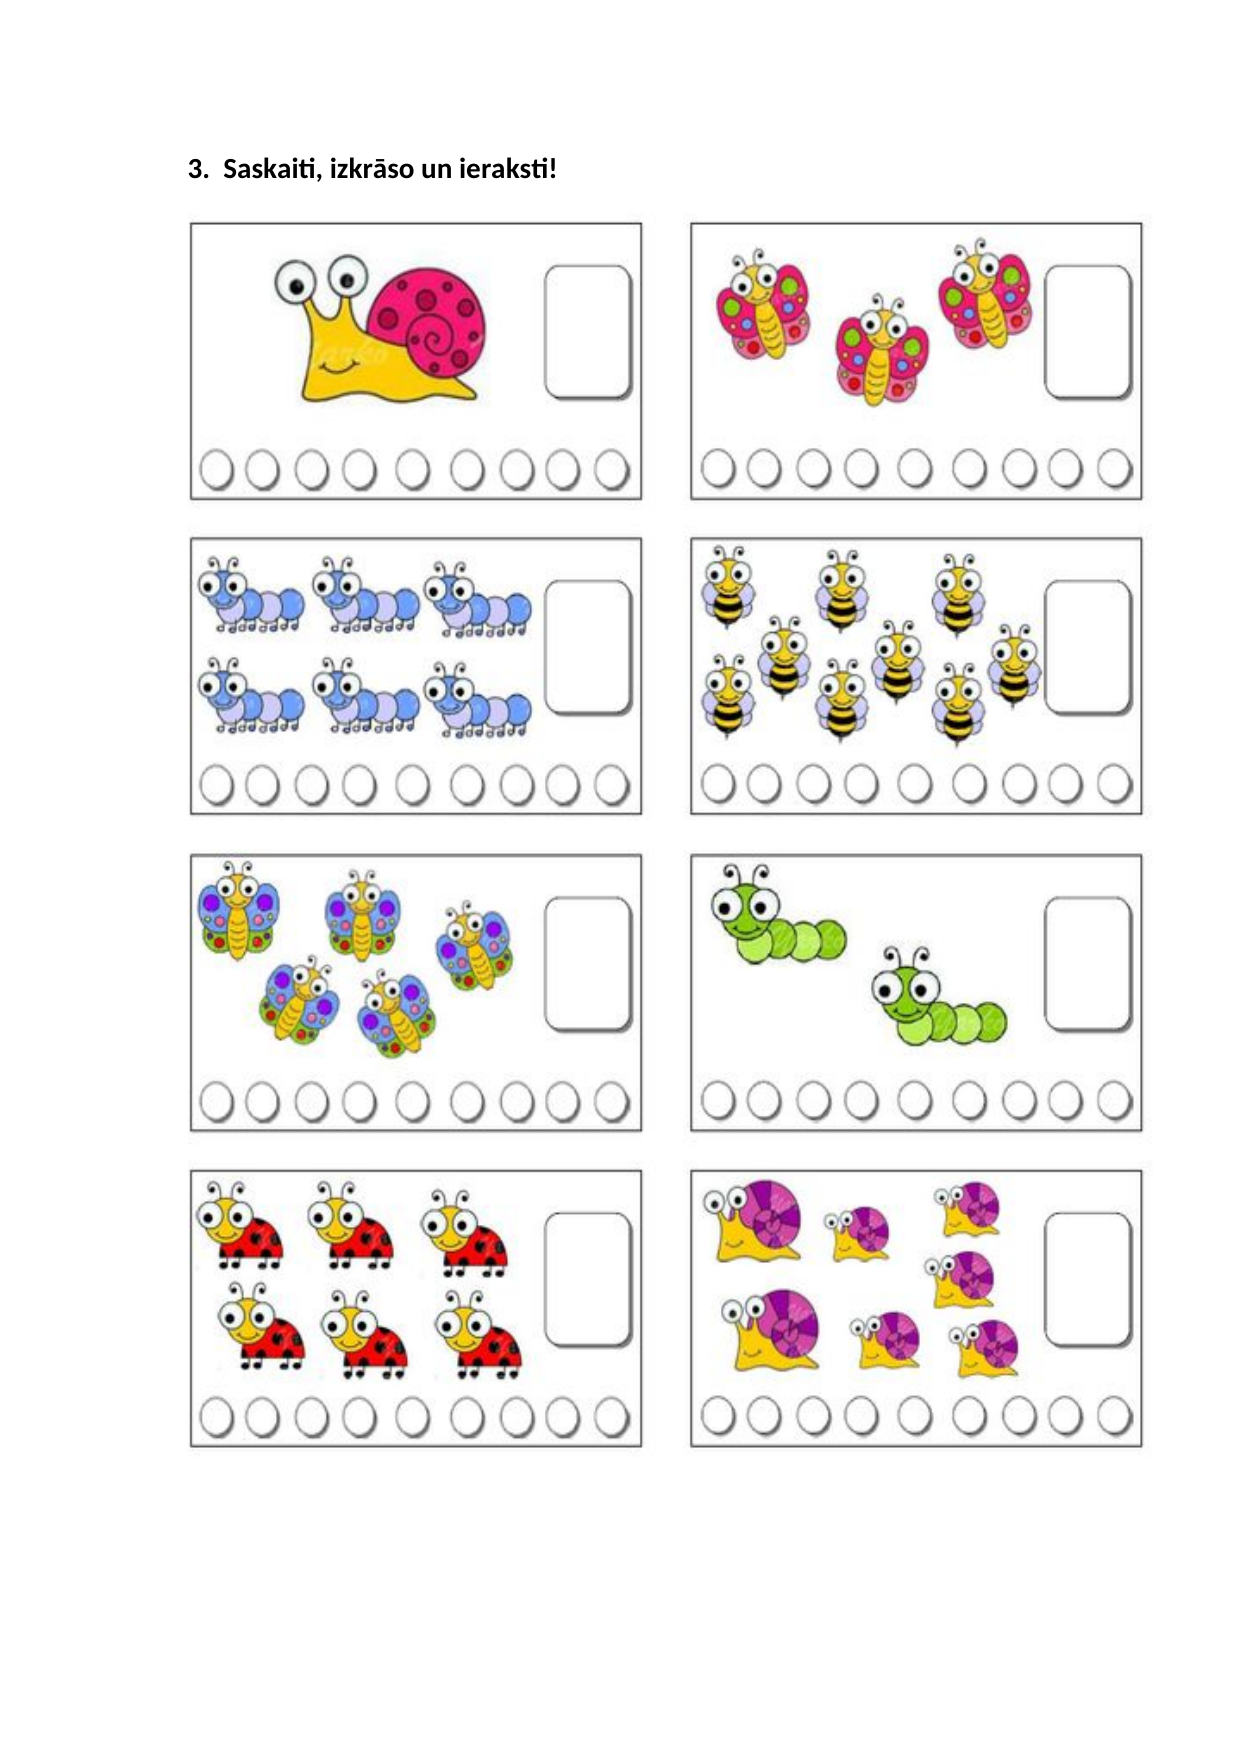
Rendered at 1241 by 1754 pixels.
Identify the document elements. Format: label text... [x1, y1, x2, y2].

picture [187, 205, 1158, 1472]
text 3. Saskaiti, izkrāso un ieraksti! [187, 150, 1053, 186]
